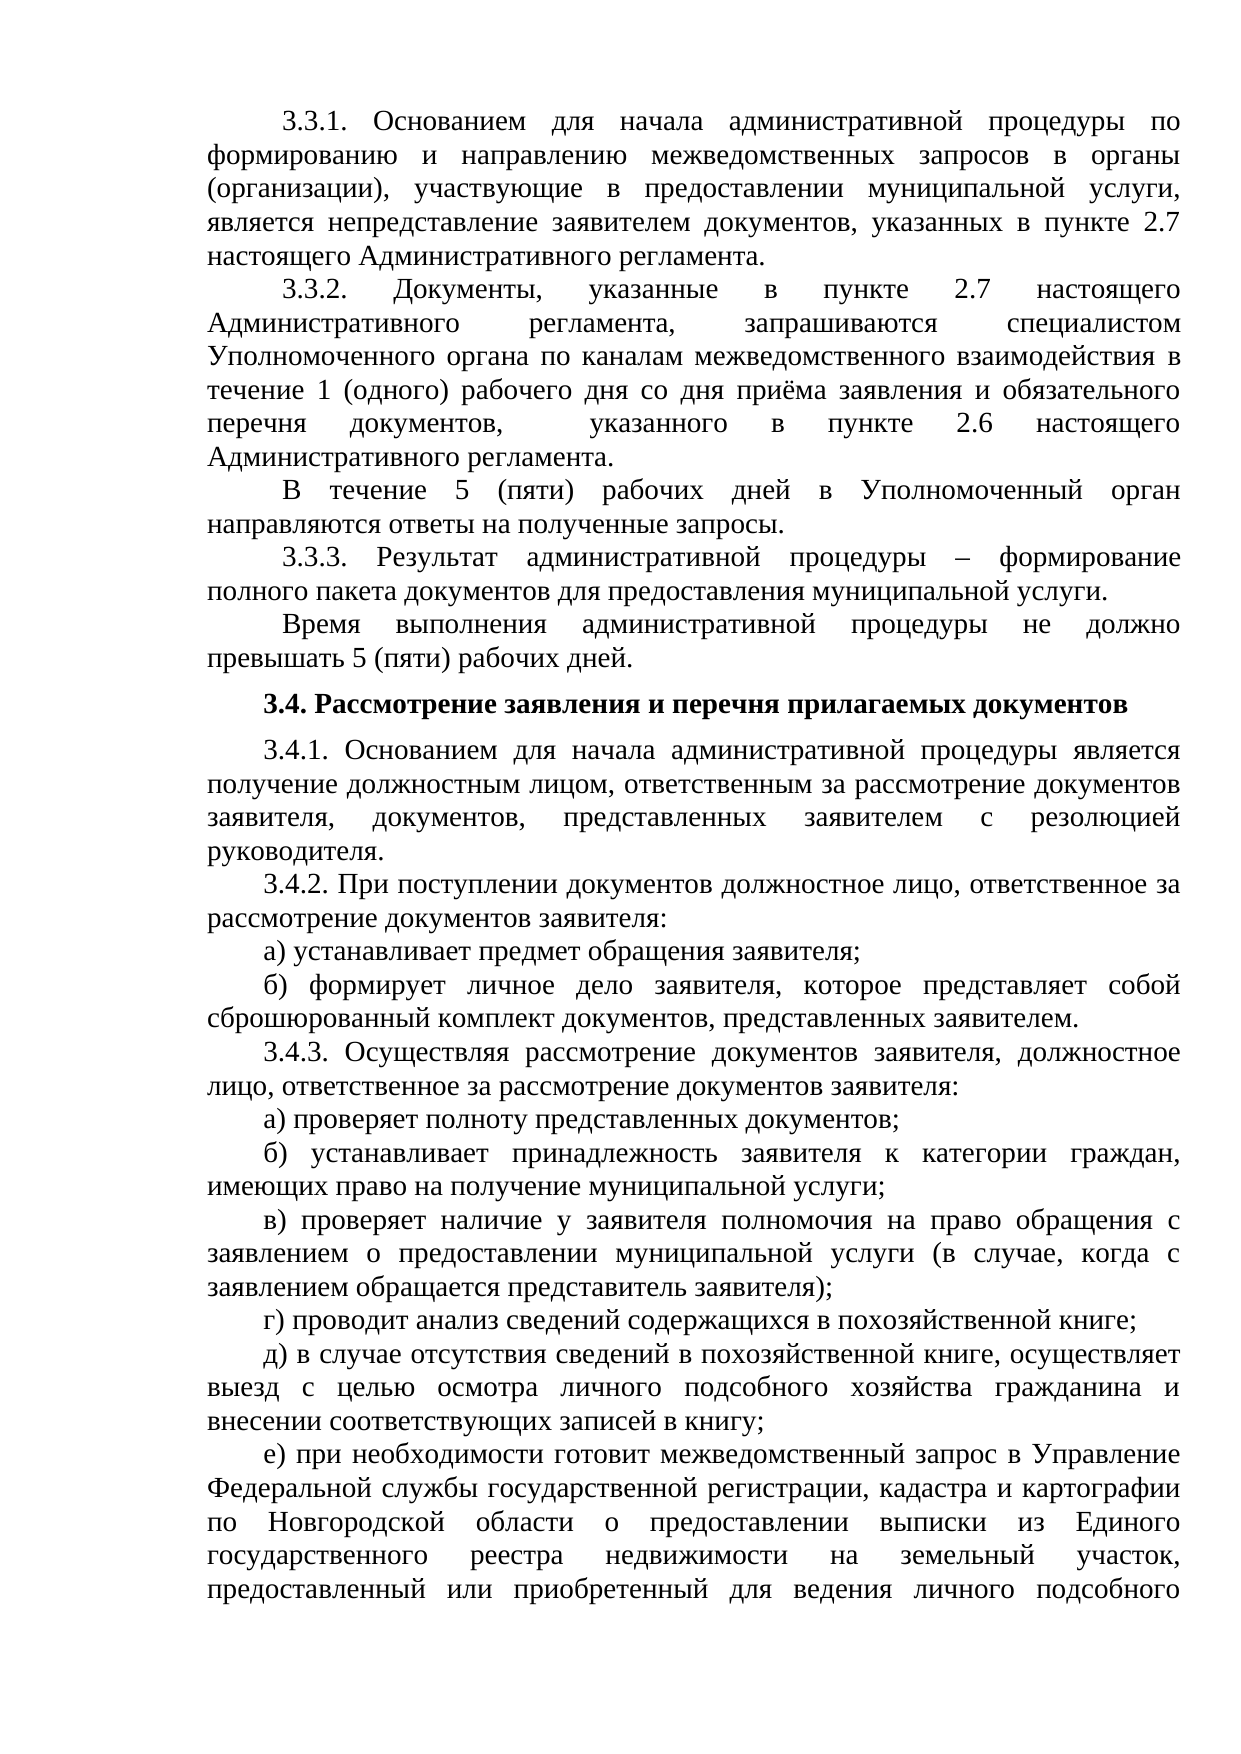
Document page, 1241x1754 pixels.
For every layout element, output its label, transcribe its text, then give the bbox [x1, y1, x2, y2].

text Время выполнения административной процедуры не должно превышать 5 (пяти) рабочих дней. [207, 607, 1181, 674]
text 3.3.2. Документы, указанные в пункте 2.7 настоящего Административного регламента, запрашиваются специалистом Уполномоченного органа по каналам межведомственного взаимодействия в течение 1 (одного) рабочего дня со дня приёма заявления и обязательного перечня документов, указанного в пункте 2.6 настоящего Административного регламента. [207, 271, 1181, 472]
text а) устанавливает предмет обращения заявителя; [207, 933, 1181, 967]
text б) формирует личное дело заявителя, которое представляет собой сброшюрованный комплект документов, представленных заявителем. [207, 967, 1181, 1034]
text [207, 1437, 1181, 1604]
text в) проверяет наличие у заявителя полномочия на право обращения с заявлением о предоставлении муниципальной услуги (в случае, когда с заявлением обращается представитель заявителя); [207, 1202, 1181, 1302]
text д) в случае отсутствия сведений в похозяйственной книге, осуществляет выезд с целью осмотра личного подсобного хозяйства гражданина и внесении соответствующих записей в книгу; [207, 1336, 1181, 1437]
text 3.4.1. Основанием для начала административной процедуры является получение должностным лицом, ответственным за рассмотрение документов заявителя, документов, представленных заявителем с резолюцией руководителя. [207, 732, 1181, 866]
text а) проверяет полноту представленных документов; [207, 1101, 1181, 1135]
text 3.4. Рассмотрение заявления и перечня прилагаемых документов [207, 686, 1181, 720]
text 3.4.3. Осуществляя рассмотрение документов заявителя, должностное лицо, ответственное за рассмотрение документов заявителя: [207, 1034, 1181, 1101]
text 3.3.1. Основанием для начала административной процедуры по формированию и направлению межведомственных запросов в органы (организации), участвующие в предоставлении муниципальной услуги, является непредставление заявителем документов, указанных в пункте 2.7 настоящего Административного регламента. [207, 103, 1181, 271]
text В течение 5 (пяти) рабочих дней в Уполномоченный орган направляются ответы на полученные запросы. [207, 472, 1181, 539]
text б) устанавливает принадлежность заявителя к категории граждан, имеющих право на получение муниципальной услуги; [207, 1135, 1181, 1202]
text г) проводит анализ сведений содержащихся в похозяйственной книге; [207, 1302, 1181, 1336]
text 3.4.2. При поступлении документов должностное лицо, ответственное за рассмотрение документов заявителя: [207, 866, 1181, 933]
text 3.3.3. Результат административной процедуры – формирование полного пакета документов для предоставления муниципальной услуги. [207, 539, 1181, 607]
